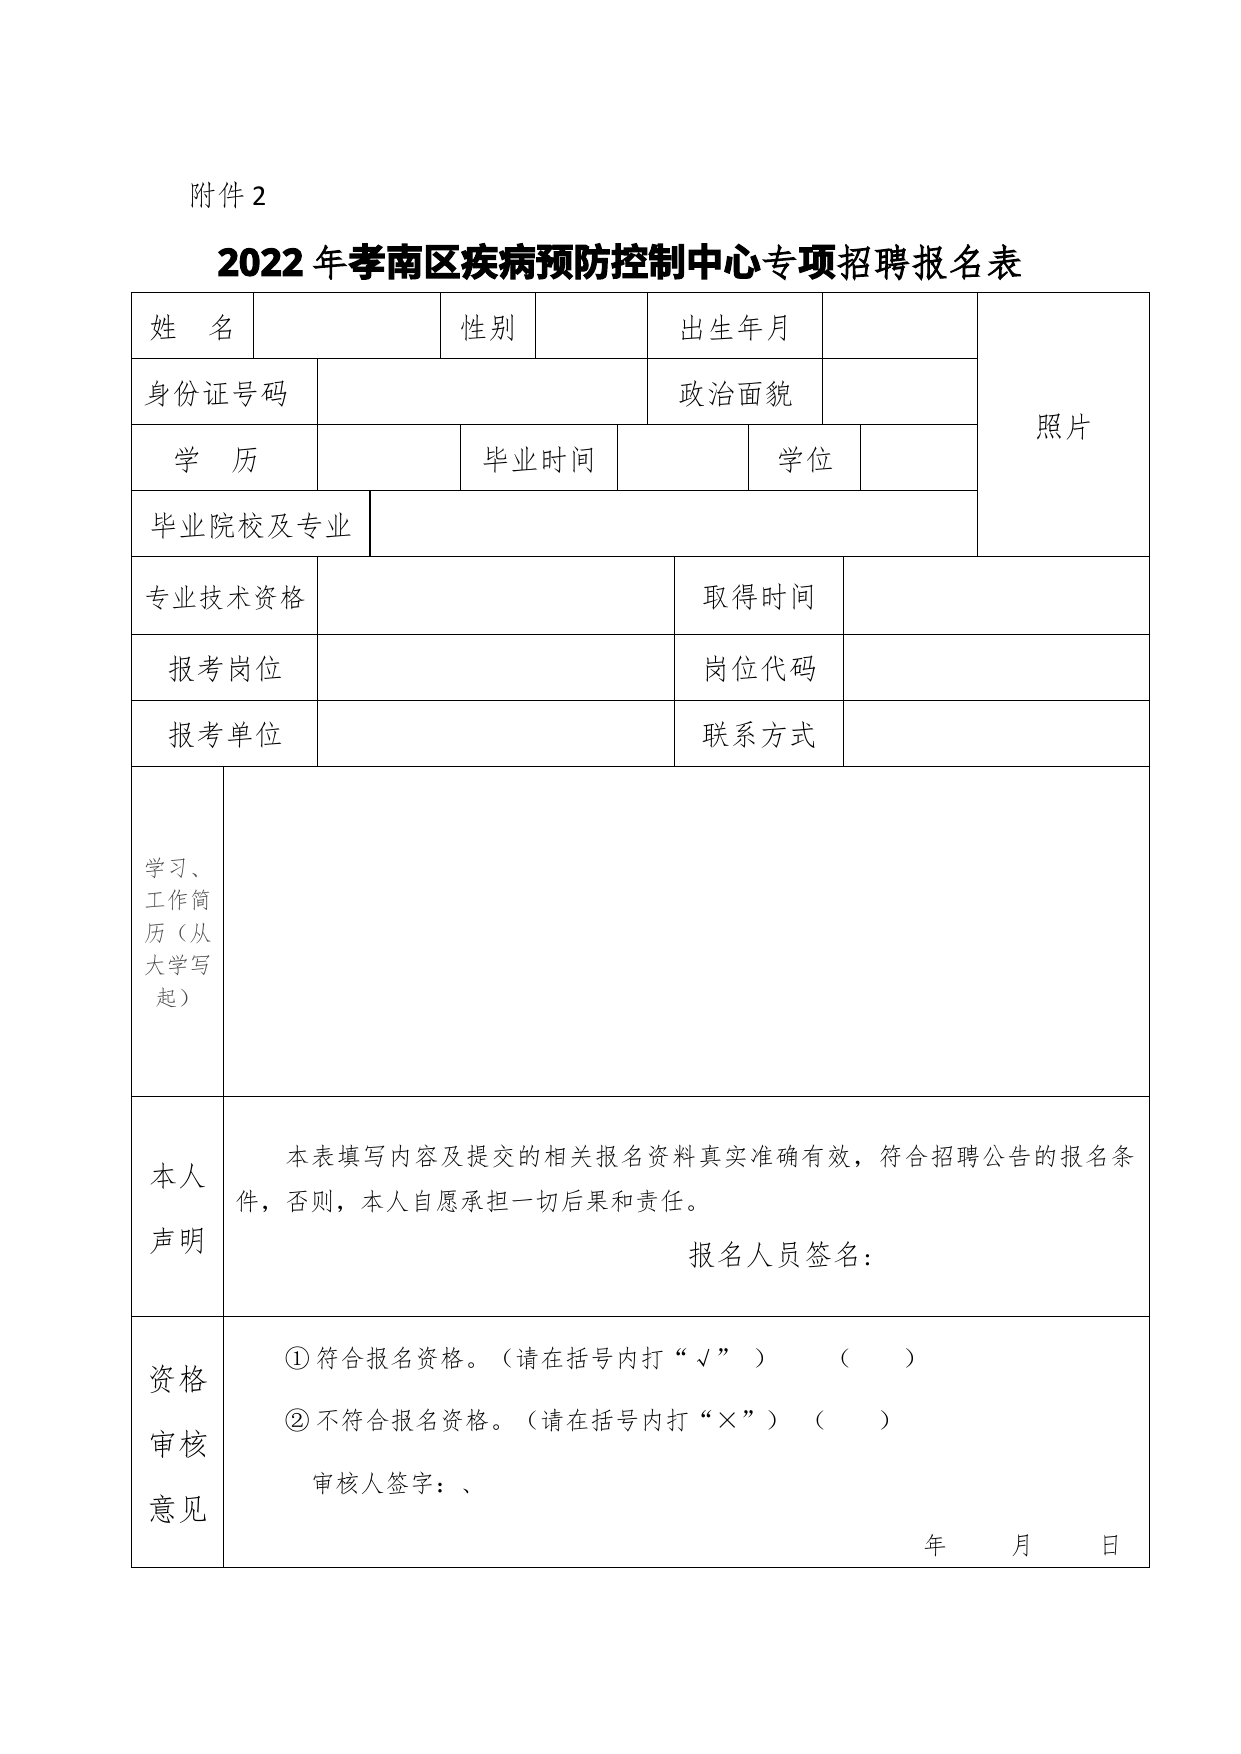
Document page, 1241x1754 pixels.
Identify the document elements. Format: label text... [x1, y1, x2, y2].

text 附件2 [187, 162, 1053, 227]
table_header 出生年月 [648, 293, 822, 358]
table_cell 学位 [749, 425, 860, 490]
table_cell 联系方式 [675, 701, 843, 766]
table_cell 本人声明 [132, 1097, 223, 1316]
table_cell 毕业院校及专业 [132, 491, 369, 556]
table_cell 岗位代码 [675, 635, 843, 699]
table_cell [844, 635, 1149, 699]
table_cell [823, 359, 977, 424]
table_cell 资格审核意见 [132, 1317, 223, 1567]
table_cell 本表填写内容及提交的相关报名资料真实准确有效，符合招聘公告的报名条件，否则，本人自愿承担一切后果和责任。 报名人员签名: [224, 1097, 1149, 1316]
table_header 姓 名 [132, 293, 253, 358]
table_cell [371, 491, 977, 556]
table_cell [618, 425, 748, 490]
table_cell [318, 701, 674, 766]
table_cell 专业技术资格 [132, 557, 317, 633]
table_cell 报考岗位 [132, 635, 317, 699]
table_cell [318, 425, 460, 490]
table_header [823, 293, 977, 358]
table_cell ①符合报名资格。（请在括号内打“√” ） （ ） ②不符合报名资格。（请在括号内打“×”） （ ） 审核人签字：、 年 月 日 [224, 1317, 1149, 1567]
table_cell [318, 635, 674, 699]
table_cell [224, 767, 1149, 1096]
table_cell [318, 359, 647, 424]
table_cell [844, 557, 1149, 633]
table_cell 身份证号码 [132, 359, 317, 424]
table_header 照片 [978, 293, 1149, 556]
table_header 性别 [441, 293, 535, 358]
table_cell 毕业时间 [461, 425, 617, 490]
table_header [536, 293, 647, 358]
table_header [254, 293, 440, 358]
table_cell [318, 557, 674, 633]
table_cell 学 历 [132, 425, 317, 490]
text 2022年孝南区疾病预防控制中心专项招聘报名表 [187, 227, 1053, 292]
table_cell 学习、工作简历（从大学写起） [132, 767, 223, 1096]
table_cell [861, 425, 977, 490]
table_cell 报考单位 [132, 701, 317, 766]
table_cell [844, 701, 1149, 766]
table_cell 取得时间 [675, 557, 843, 633]
table_cell 政治面貌 [648, 359, 822, 424]
